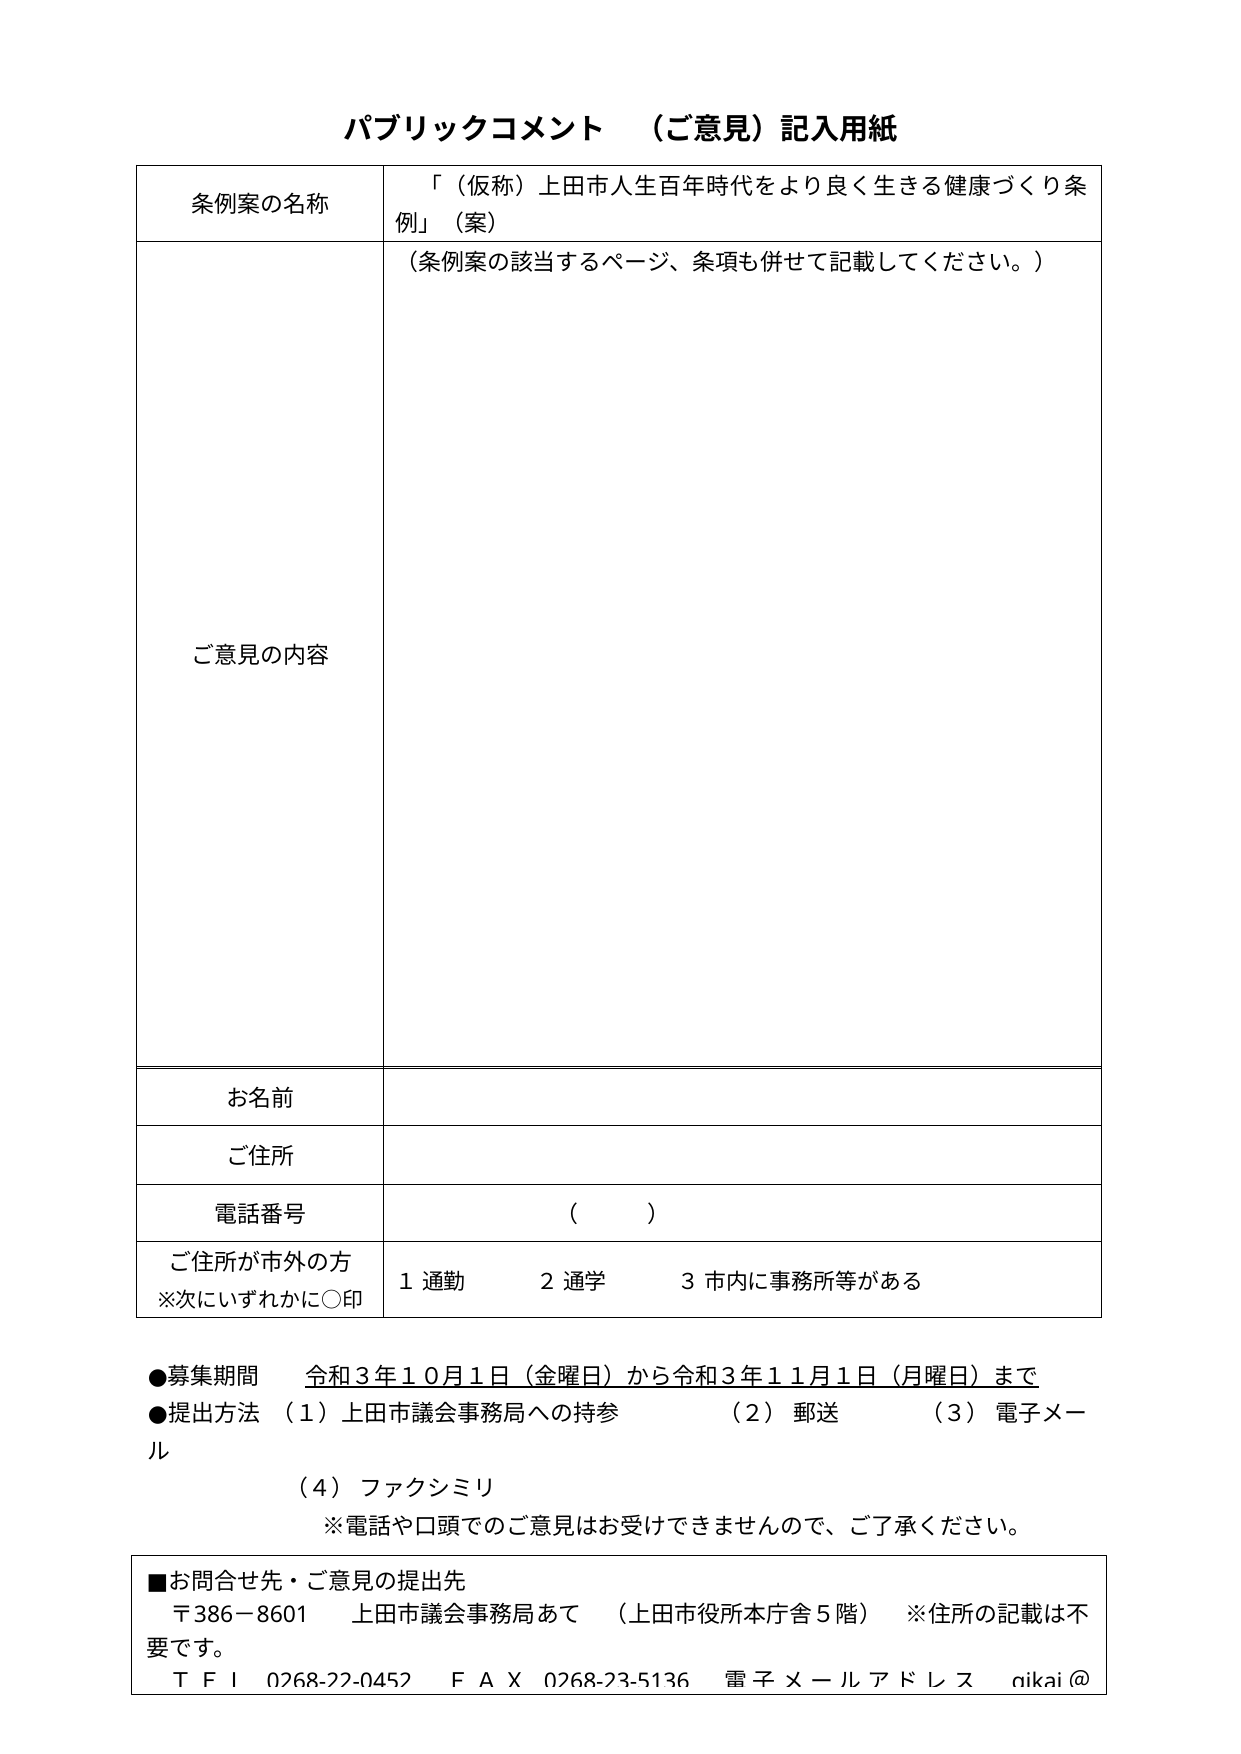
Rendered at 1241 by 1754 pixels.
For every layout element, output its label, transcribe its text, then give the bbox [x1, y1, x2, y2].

text ●募集期間 令和３年１０月１日（金曜日）から令和３年１１月１日（月曜日）まで [148, 1356, 1092, 1393]
table_cell ご住所が市外の方 ※次にいずれかに○印 [137, 1242, 383, 1317]
text ※電話や口頭でのご意見はお受けできませんので、ご了承ください。 [148, 1506, 1092, 1543]
table_cell ご意見の内容 [137, 242, 383, 1066]
text パブリックコメント （ご意見）記入用紙 [148, 89, 1092, 164]
table_header 条例案の名称 [137, 166, 383, 241]
table_cell お名前 [137, 1069, 383, 1124]
table_cell 電話番号 [137, 1185, 383, 1241]
table_cell （ ） [384, 1185, 1101, 1241]
table_cell ご住所 [137, 1126, 383, 1184]
table_cell [384, 1126, 1101, 1184]
table_cell [384, 1069, 1101, 1124]
table_header 「（仮称）上田市人生百年時代をより良く生きる健康づくり条例」（案） [384, 166, 1101, 241]
text （４） ファクシミリ [148, 1468, 1092, 1506]
table_cell （条例案の該当するページ、条項も併せて記載してください。） [384, 242, 1101, 1066]
table_cell １ 通勤 ２ 通学 ３ 市内に事務所等がある [384, 1242, 1101, 1317]
text ●提出方法 （１）上田市議会事務局への持参 （２） 郵送 （３） 電子メール [148, 1393, 1092, 1468]
